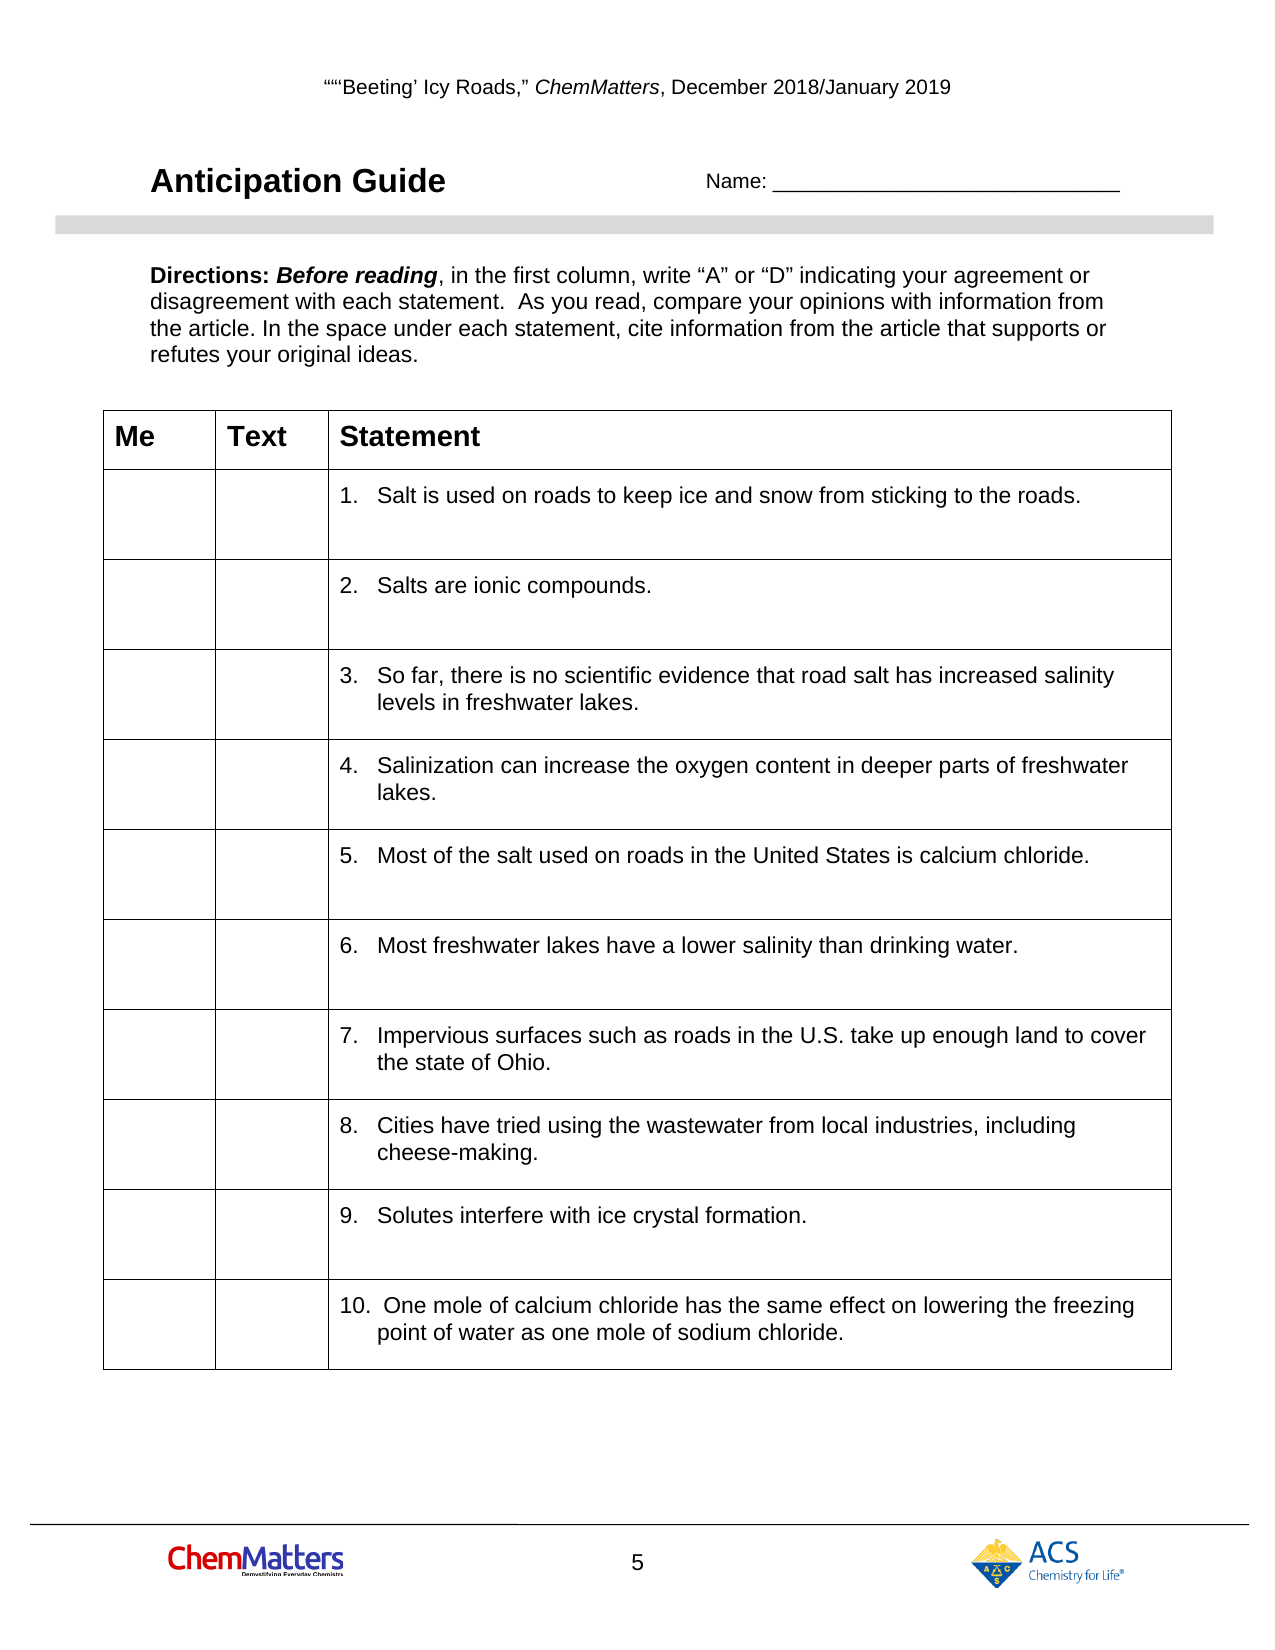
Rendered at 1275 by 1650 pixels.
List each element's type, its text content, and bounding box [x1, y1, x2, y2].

table_cell Salts are ionic compounds. [329, 560, 1171, 649]
table_cell Most freshwater lakes have a lower salinity than drinking water. [329, 920, 1171, 1009]
table_cell [216, 1190, 328, 1279]
subtitle Anticipation Guide [150, 161, 1125, 199]
table_cell Cities have tried using the wastewater from local industries, including cheese-making. [329, 1100, 1171, 1189]
table_cell Salinization can increase the oxygen content in deeper parts of freshwater lakes. [329, 740, 1171, 829]
table_cell [216, 920, 328, 1009]
table_cell Impervious surfaces such as roads in the U.S. take up enough land to cover the state of Ohio. [329, 1010, 1171, 1099]
table_cell [216, 1010, 328, 1099]
table_cell Solutes interfere with ice crystal formation. [329, 1190, 1171, 1279]
table_cell [216, 470, 328, 559]
table_cell One mole of calcium chloride has the same effect on lowering the freezing point of water as one mole of sodium chloride. [329, 1280, 1171, 1369]
table_cell [104, 830, 215, 919]
table_header Text [216, 411, 328, 469]
table_cell [104, 1280, 215, 1369]
picture [168, 1544, 343, 1576]
table_cell [216, 830, 328, 919]
table_cell [104, 920, 215, 1009]
table_cell [104, 1100, 215, 1189]
table_cell [104, 740, 215, 829]
table_cell [104, 560, 215, 649]
table_header Statement [329, 411, 1171, 469]
table_cell [216, 560, 328, 649]
table_cell Most of the salt used on roads in the United States is calcium chloride. [329, 830, 1171, 919]
table_header Me [104, 411, 215, 469]
table_cell [104, 1010, 215, 1099]
table_cell [216, 740, 328, 829]
table_cell [104, 1190, 215, 1279]
table_cell So far, there is no scientific evidence that road salt has increased salinity levels in freshwater lakes. [329, 650, 1171, 739]
table_cell [216, 650, 328, 739]
table_cell [104, 470, 215, 559]
table_cell [216, 1100, 328, 1189]
text Directions: Before reading, in the first column, write “A” or “D” indicating your agreement or disagreement with each statement. As you read, compare your opinions with information from the article. In the space under each statement, cite information from the article that supports or refutes your original ideas. [150, 262, 1125, 367]
table_cell [216, 1280, 328, 1369]
table_cell [104, 650, 215, 739]
table_cell Salt is used on roads to keep ice and snow from sticking to the roads. [329, 470, 1171, 559]
